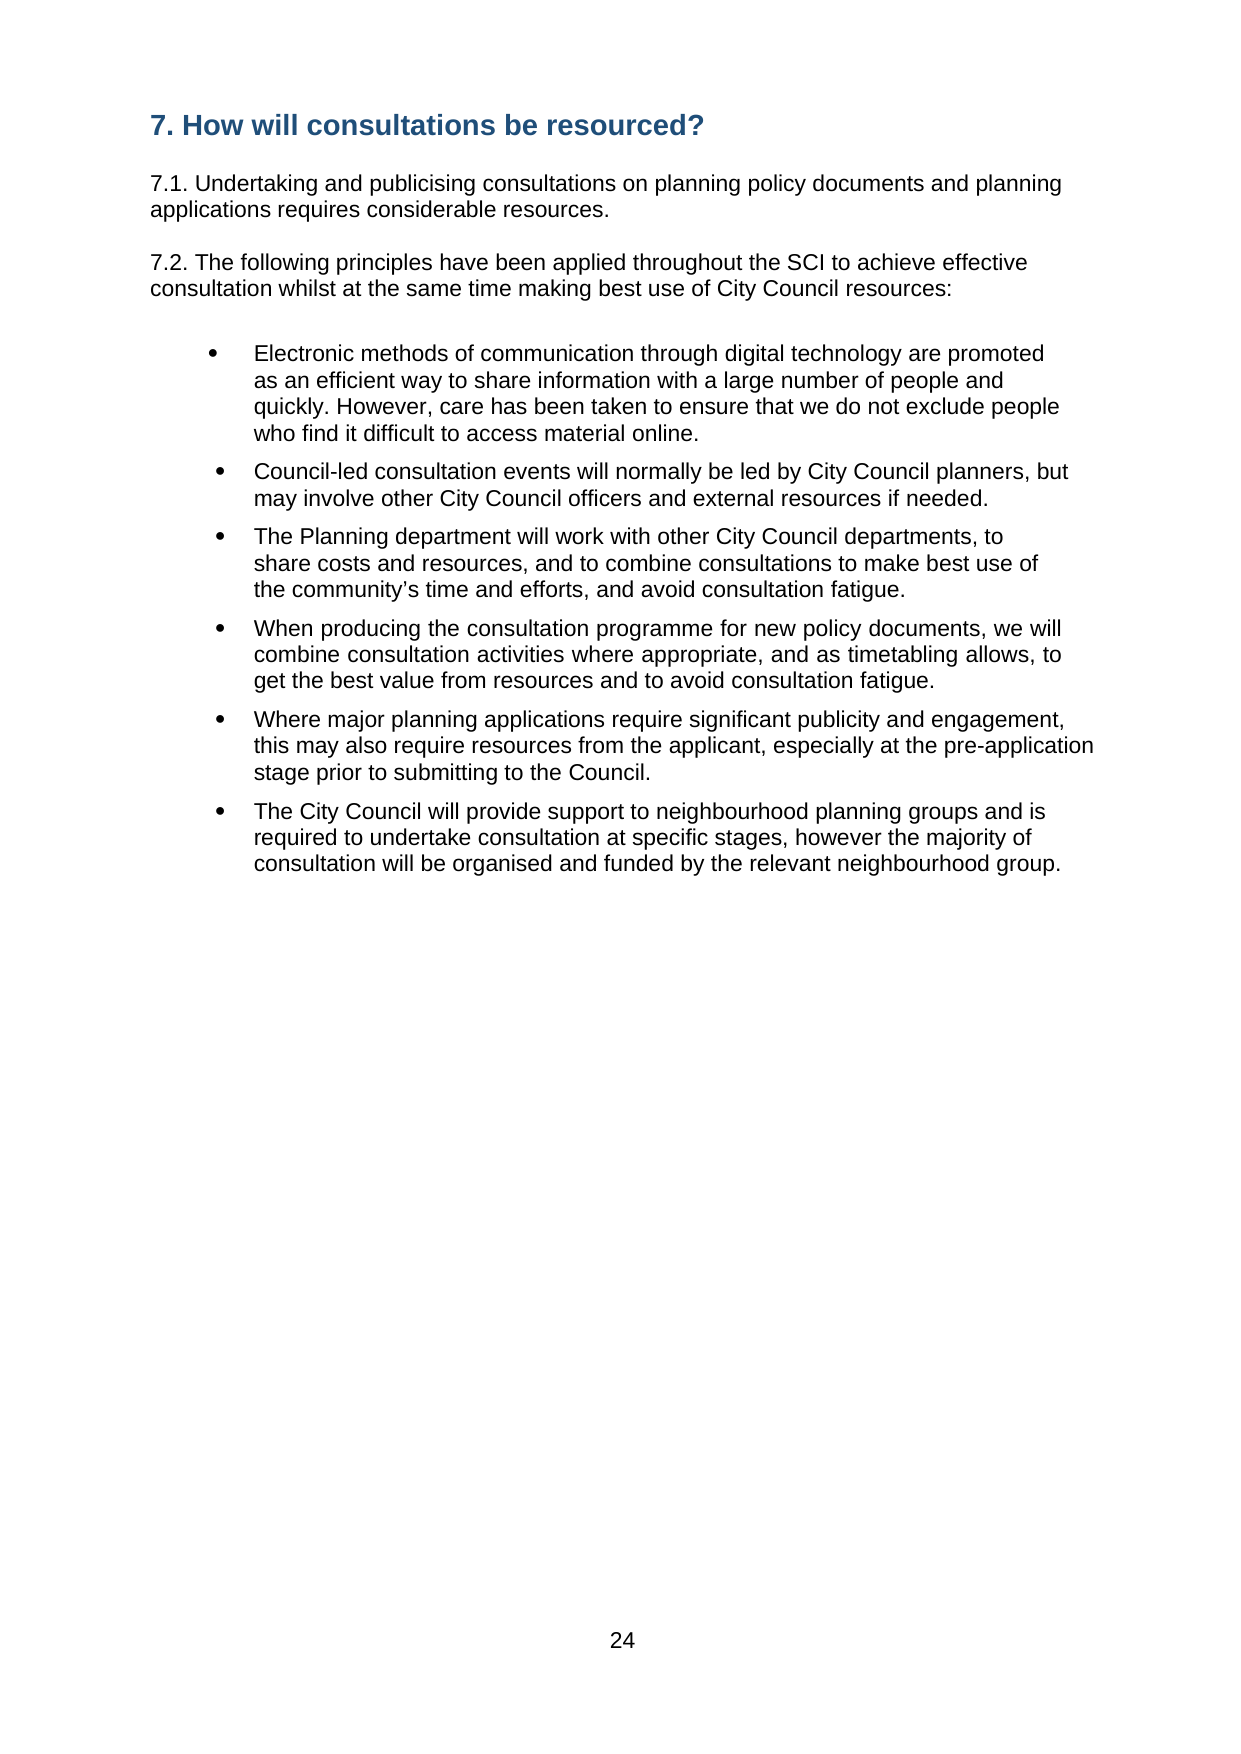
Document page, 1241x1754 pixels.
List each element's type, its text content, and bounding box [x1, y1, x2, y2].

list When producing the consultation programme for new policy documents, we will combine consultation activities where appropriate, and as timetabling allows, to get the best value from resources and to avoid consultation fatigue. [216, 615, 1062, 694]
text 7.2. The following principles have been applied throughout the SCI to achieve effective consultation whilst at the same time making best use of City Council resources: [150, 249, 1057, 302]
subtitle 7. How will consultations be resourced? [150, 108, 1105, 141]
list Electronic methods of communication through digital technology are promoted as an efficient way to share information with a large number of people and quickly. However, care has been taken to ensure that we do not exclude people who find it difficult to access material online. [209, 340, 1061, 446]
list The Planning department will work with other City Council departments, to share costs and resources, and to combine consultations to make best use of the community’s time and efforts, and avoid consultation fatigue. [216, 523, 1063, 602]
list Council-led consultation events will normally be led by City Council planners, but may involve other City Council officers and external resources if needed. [216, 458, 1069, 511]
list The City Council will provide support to neighbourhood planning groups and is required to undertake consultation at specific stages, however the majority of consultation will be organised and funded by the relevant neighbourhood group. [216, 798, 1062, 877]
text 7.1. Undertaking and publicising consultations on planning policy documents and planning applications requires considerable resources. [150, 170, 1077, 223]
list Where major planning applications require significant publicity and engagement, this may also require resources from the applicant, especially at the pre-application stage prior to submitting to the Council. [216, 706, 1094, 785]
